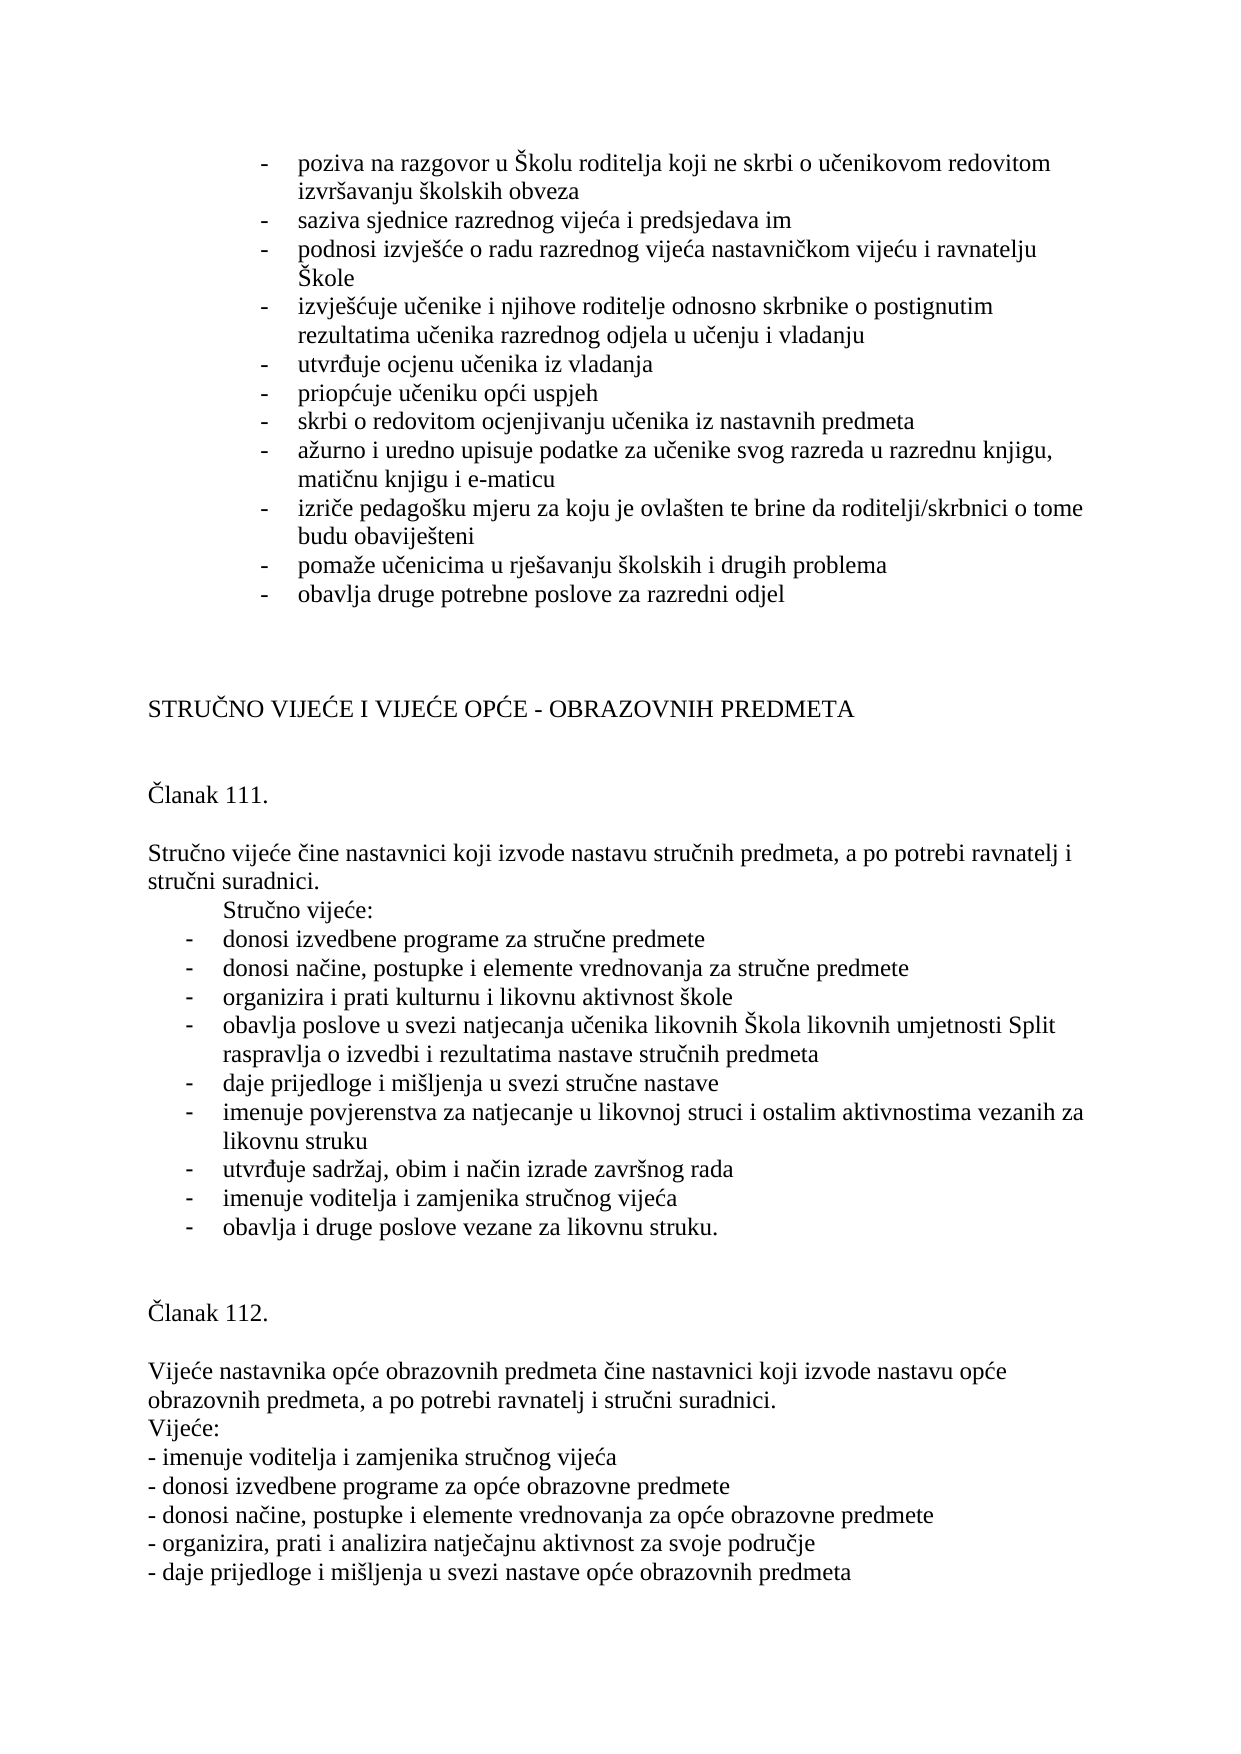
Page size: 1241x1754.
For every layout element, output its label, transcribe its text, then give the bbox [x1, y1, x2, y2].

list imenuje voditelja i zamjenika stručnog vijeća [185, 1183, 1093, 1212]
list priopćuje učeniku opći uspjeh [260, 378, 1093, 406]
text - donosi izvedbene programe za opće obrazovne predmete [148, 1471, 1093, 1500]
text Stručno vijeće čine nastavnici koji izvode nastavu stručnih predmeta, a po potrebi ravnatelj i stručni suradnici. [148, 838, 1093, 895]
list utvrđuje ocjenu učenika iz vladanja [260, 349, 1093, 378]
text - organizira, prati i analizira natječajnu aktivnost za svoje područje [148, 1528, 1093, 1557]
list obavlja i druge poslove vezane za likovnu struku. [185, 1212, 1093, 1241]
list organizira i prati kulturnu i likovnu aktivnost škole [185, 982, 1093, 1010]
text Stručno vijeće: [148, 895, 1093, 924]
list izvješćuje učenike i njihove roditelje odnosno skrbnike o postignutim rezultatima učenika razrednog odjela u učenju i vladanju [260, 291, 1093, 349]
list obavlja poslove u svezi natjecanja učenika likovnih Škola likovnih umjetnosti Split raspravlja o izvedbi i rezultatima nastave stručnih predmeta [185, 1010, 1093, 1068]
text - donosi načine, postupke i elemente vrednovanja za opće obrazovne predmete [148, 1500, 1093, 1528]
list utvrđuje sadržaj, obim i način izrade završnog rada [185, 1154, 1093, 1183]
text Vijeće nastavnika opće obrazovnih predmeta čine nastavnici koji izvode nastavu opće obrazovnih predmeta, a po potrebi ravnatelj i stručni suradnici. [148, 1356, 1093, 1413]
list podnosi izvješće o radu razrednog vijeća nastavničkom vijeću i ravnatelju Škole [260, 234, 1093, 291]
text Vijeće: [148, 1413, 1093, 1442]
list daje prijedloge i mišljenja u svezi stručne nastave [185, 1068, 1093, 1097]
list izriče pedagošku mjeru za koju je ovlašten te brine da roditelji/skrbnici o tome budu obaviješteni [260, 493, 1093, 550]
list poziva na razgovor u Školu roditelja koji ne skrbi o učenikovom redovitom izvršavanju školskih obveza [260, 148, 1093, 205]
text STRUČNO VIJEĆE I VIJEĆE OPĆE - OBRAZOVNIH PREDMETA [148, 694, 1093, 723]
list donosi izvedbene programe za stručne predmete [185, 924, 1093, 953]
list ažurno i uredno upisuje podatke za učenike svog razreda u razrednu knjigu, matičnu knjigu i e-maticu [260, 435, 1093, 493]
list imenuje povjerenstva za natjecanje u likovnoj struci i ostalim aktivnostima vezanih za likovnu struku [185, 1097, 1093, 1154]
list donosi načine, postupke i elemente vrednovanja za stručne predmete [185, 953, 1093, 982]
text - imenuje voditelja i zamjenika stručnog vijeća [148, 1442, 1093, 1471]
text - daje prijedloge i mišljenja u svezi nastave opće obrazovnih predmeta [148, 1557, 1093, 1586]
list obavlja druge potrebne poslove za razredni odjel [260, 579, 1093, 608]
list saziva sjednice razrednog vijeća i predsjedava im [260, 205, 1093, 234]
text Članak 112. [148, 1298, 1093, 1327]
text Članak 111. [148, 780, 1093, 809]
list pomaže učenicima u rješavanju školskih i drugih problema [260, 550, 1093, 579]
list skrbi o redovitom ocjenjivanju učenika iz nastavnih predmeta [260, 406, 1093, 435]
